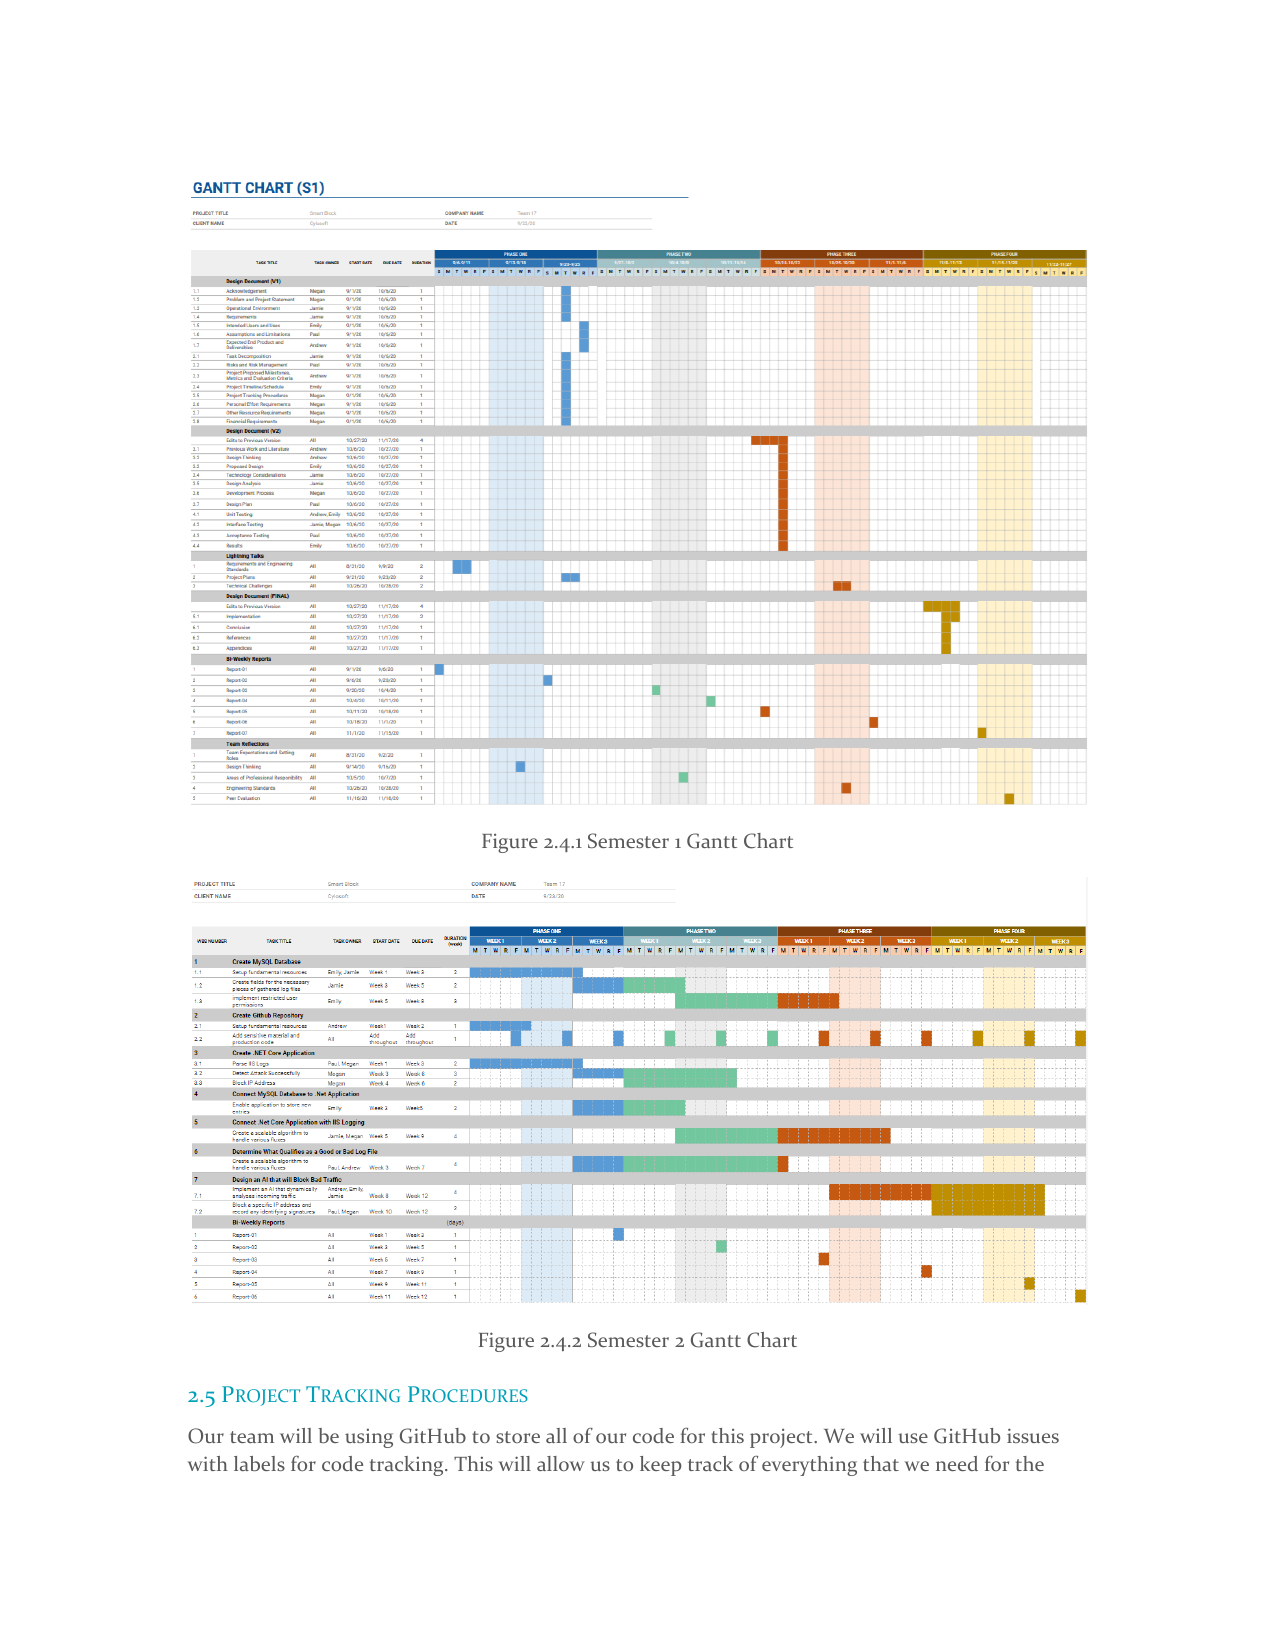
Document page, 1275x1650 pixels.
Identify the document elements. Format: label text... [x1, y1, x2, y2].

picture [187, 877, 1088, 1305]
subtitle 2.5 Project Tracking Procedures [187, 1380, 1087, 1408]
text Figure 2.4.2 Semester 2 Gantt Chart [187, 1327, 1087, 1353]
text Figure 2.4.1 Semester 1 Gantt Chart [187, 828, 1087, 854]
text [187, 1424, 1087, 1477]
picture [187, 180, 1088, 805]
